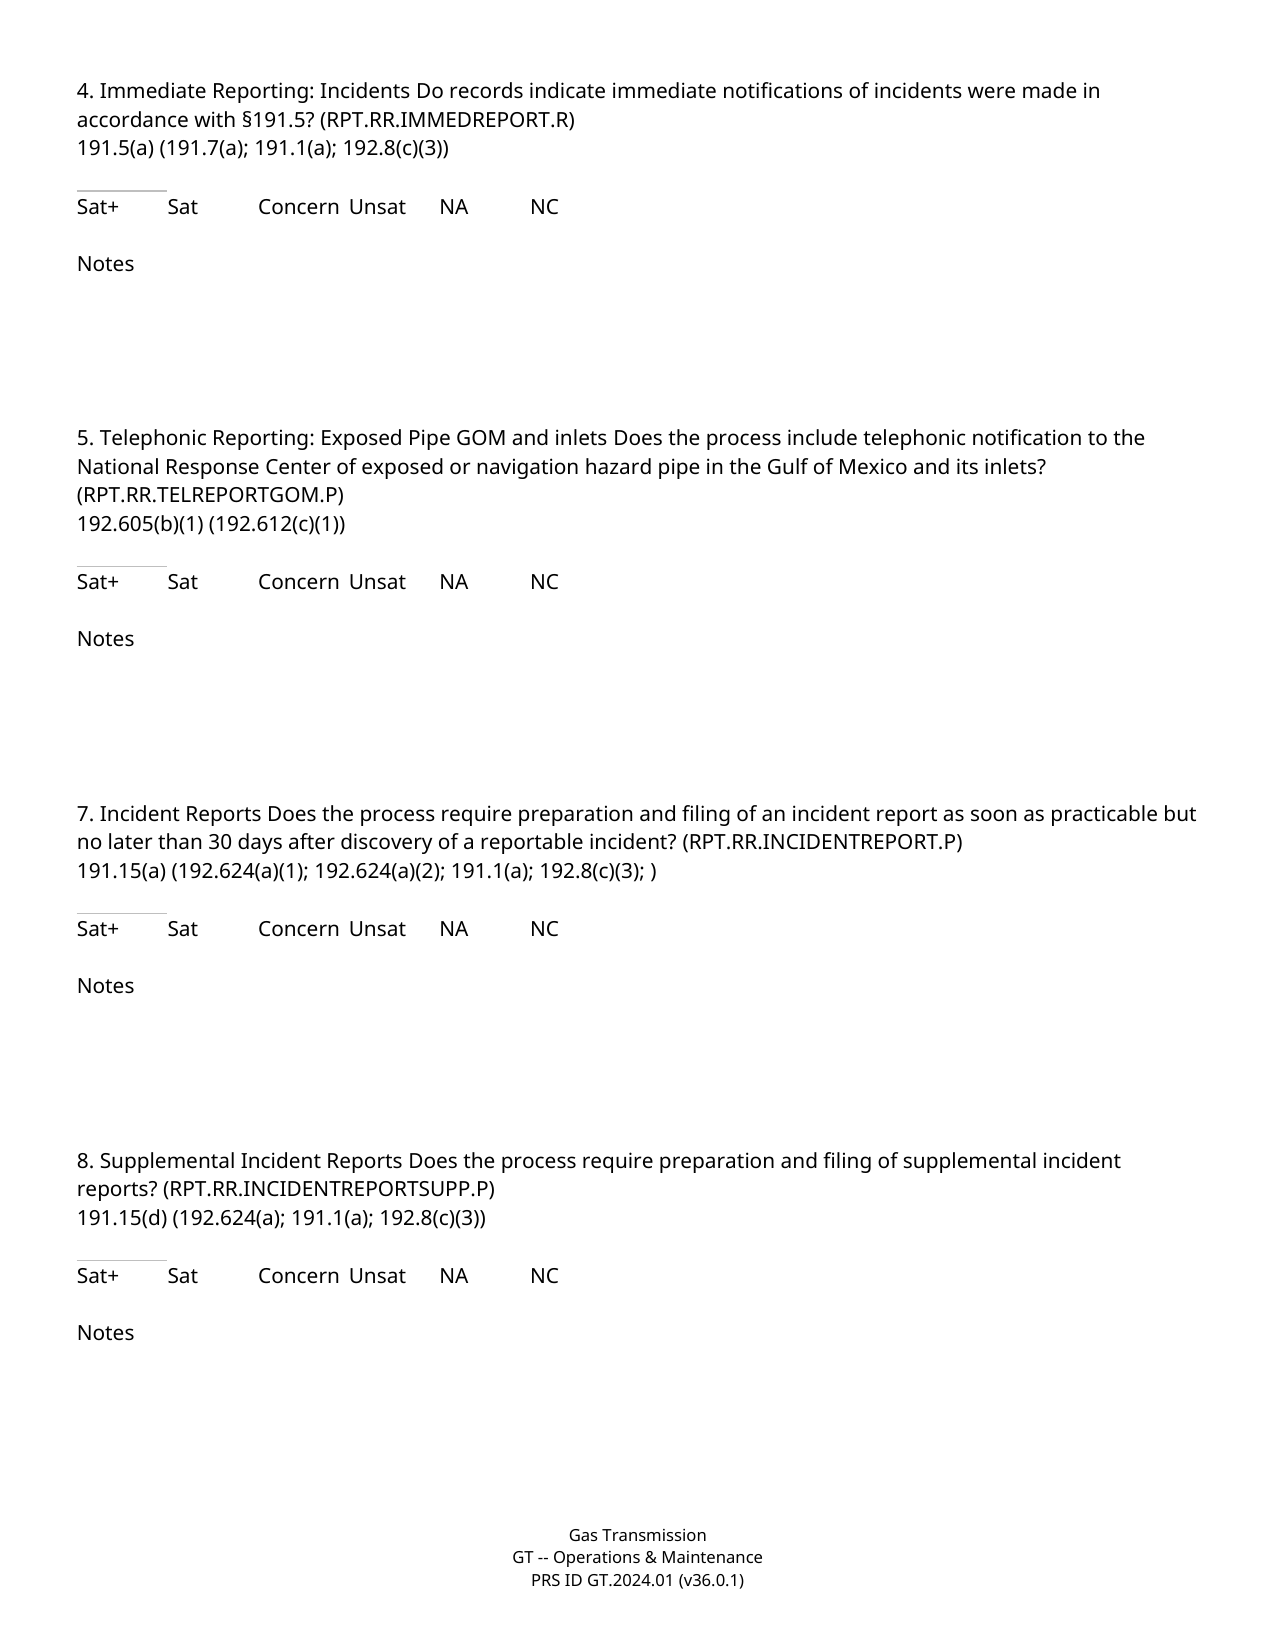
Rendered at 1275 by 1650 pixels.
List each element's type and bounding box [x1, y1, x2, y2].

table_header [75, 75, 1200, 422]
table_header [75, 798, 1200, 1144]
table_header [75, 422, 1200, 797]
table_header [75, 1144, 1200, 1491]
